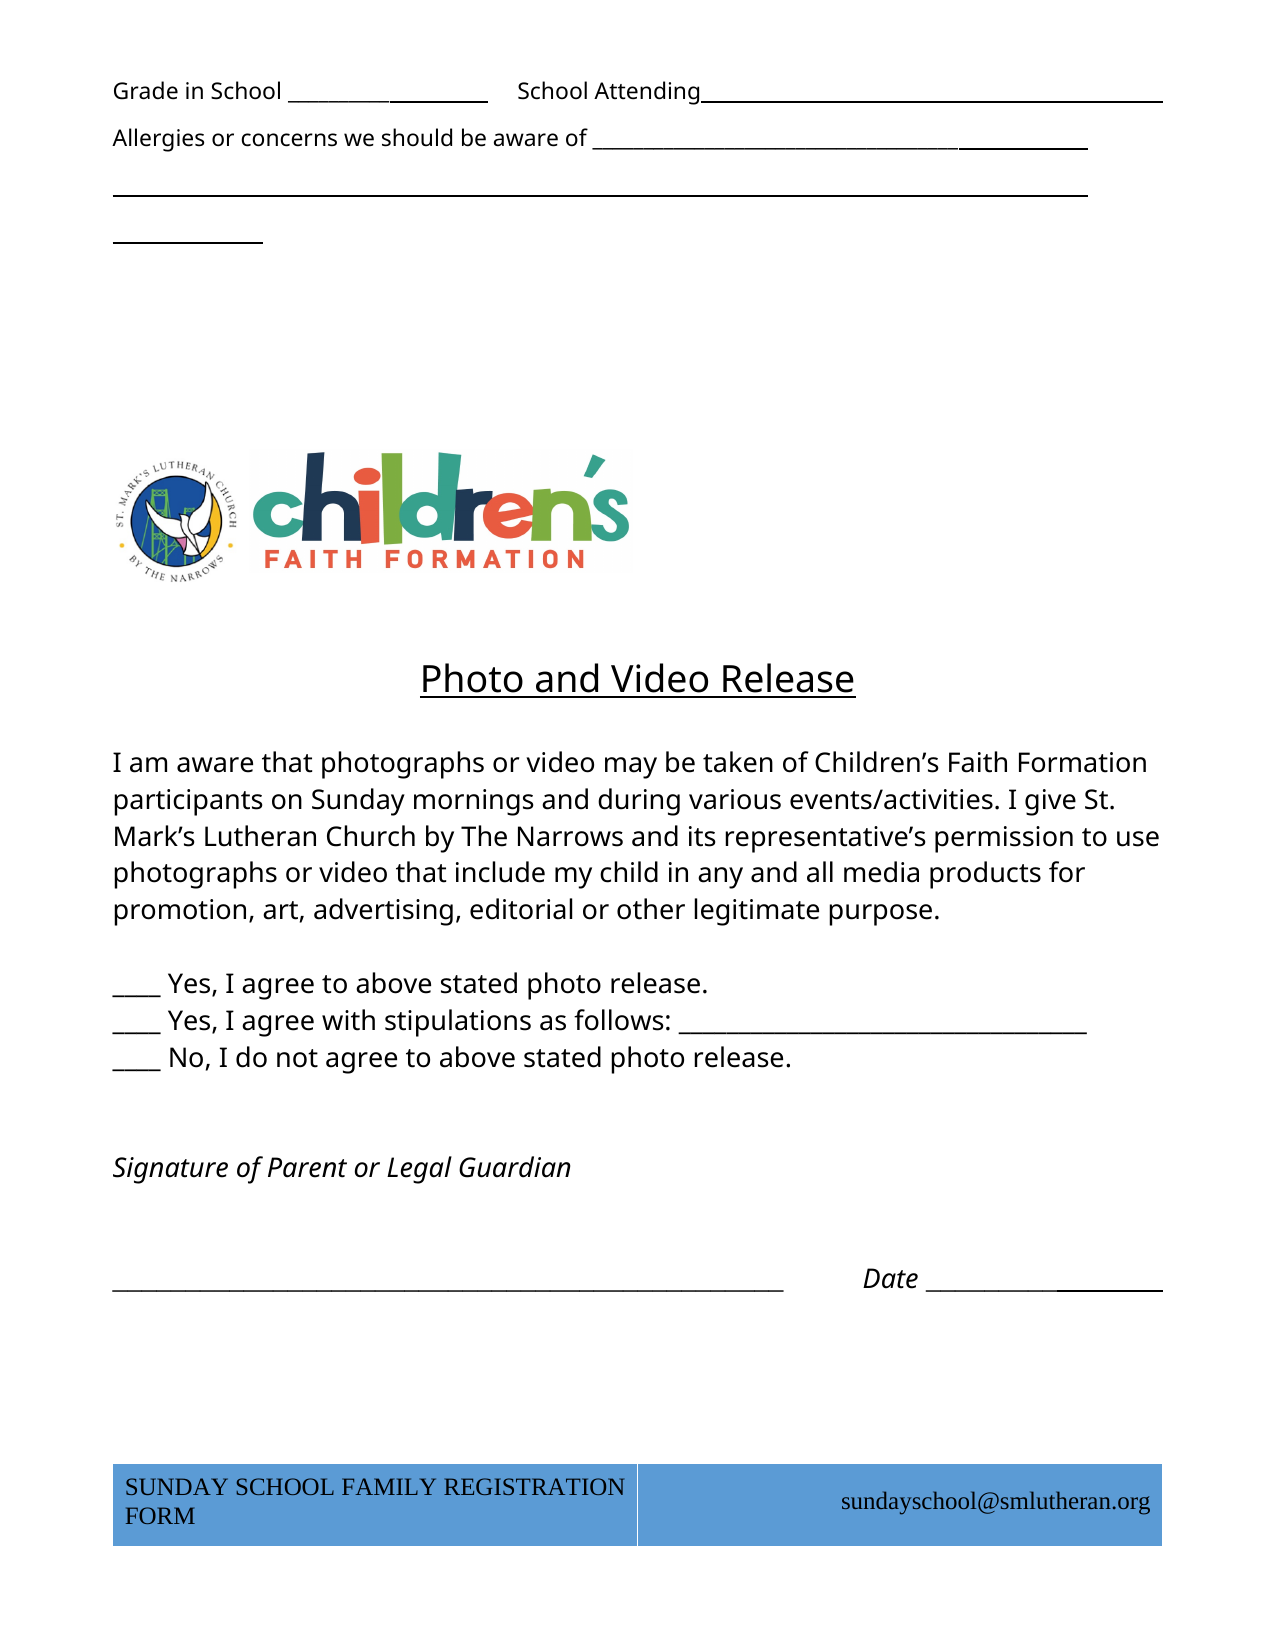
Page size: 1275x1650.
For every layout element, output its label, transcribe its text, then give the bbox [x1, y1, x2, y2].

text Photo and Video Release [112, 653, 1162, 704]
picture [112, 458, 239, 586]
text ____ Yes, I agree with stipulations as follows: __________________________________ [112, 1001, 1162, 1038]
text Signature of Parent or Legal Guardian [112, 1149, 1162, 1186]
text ____ No, I do not agree to above stated photo release. [112, 1038, 1162, 1075]
text ____ Yes, I agree to above stated photo release. [112, 964, 1162, 1001]
text Grade in School __________ School Attending [112, 75, 1162, 106]
text Allergies or concerns we should be aware of ____________________________________ [112, 122, 1162, 247]
text ______________________________________________ Date _________ [112, 1259, 1162, 1296]
picture [249, 449, 634, 573]
text I am aware that photographs or video may be taken of Children’s Faith Formation participants on Sunday mornings and during various events/activities. I give St. Mark’s Lutheran Church by The Narrows and its representative’s permission to use photographs or video that include my child in any and all media products for promotion, art, advertising, editorial or other legitimate purpose. [112, 743, 1162, 928]
